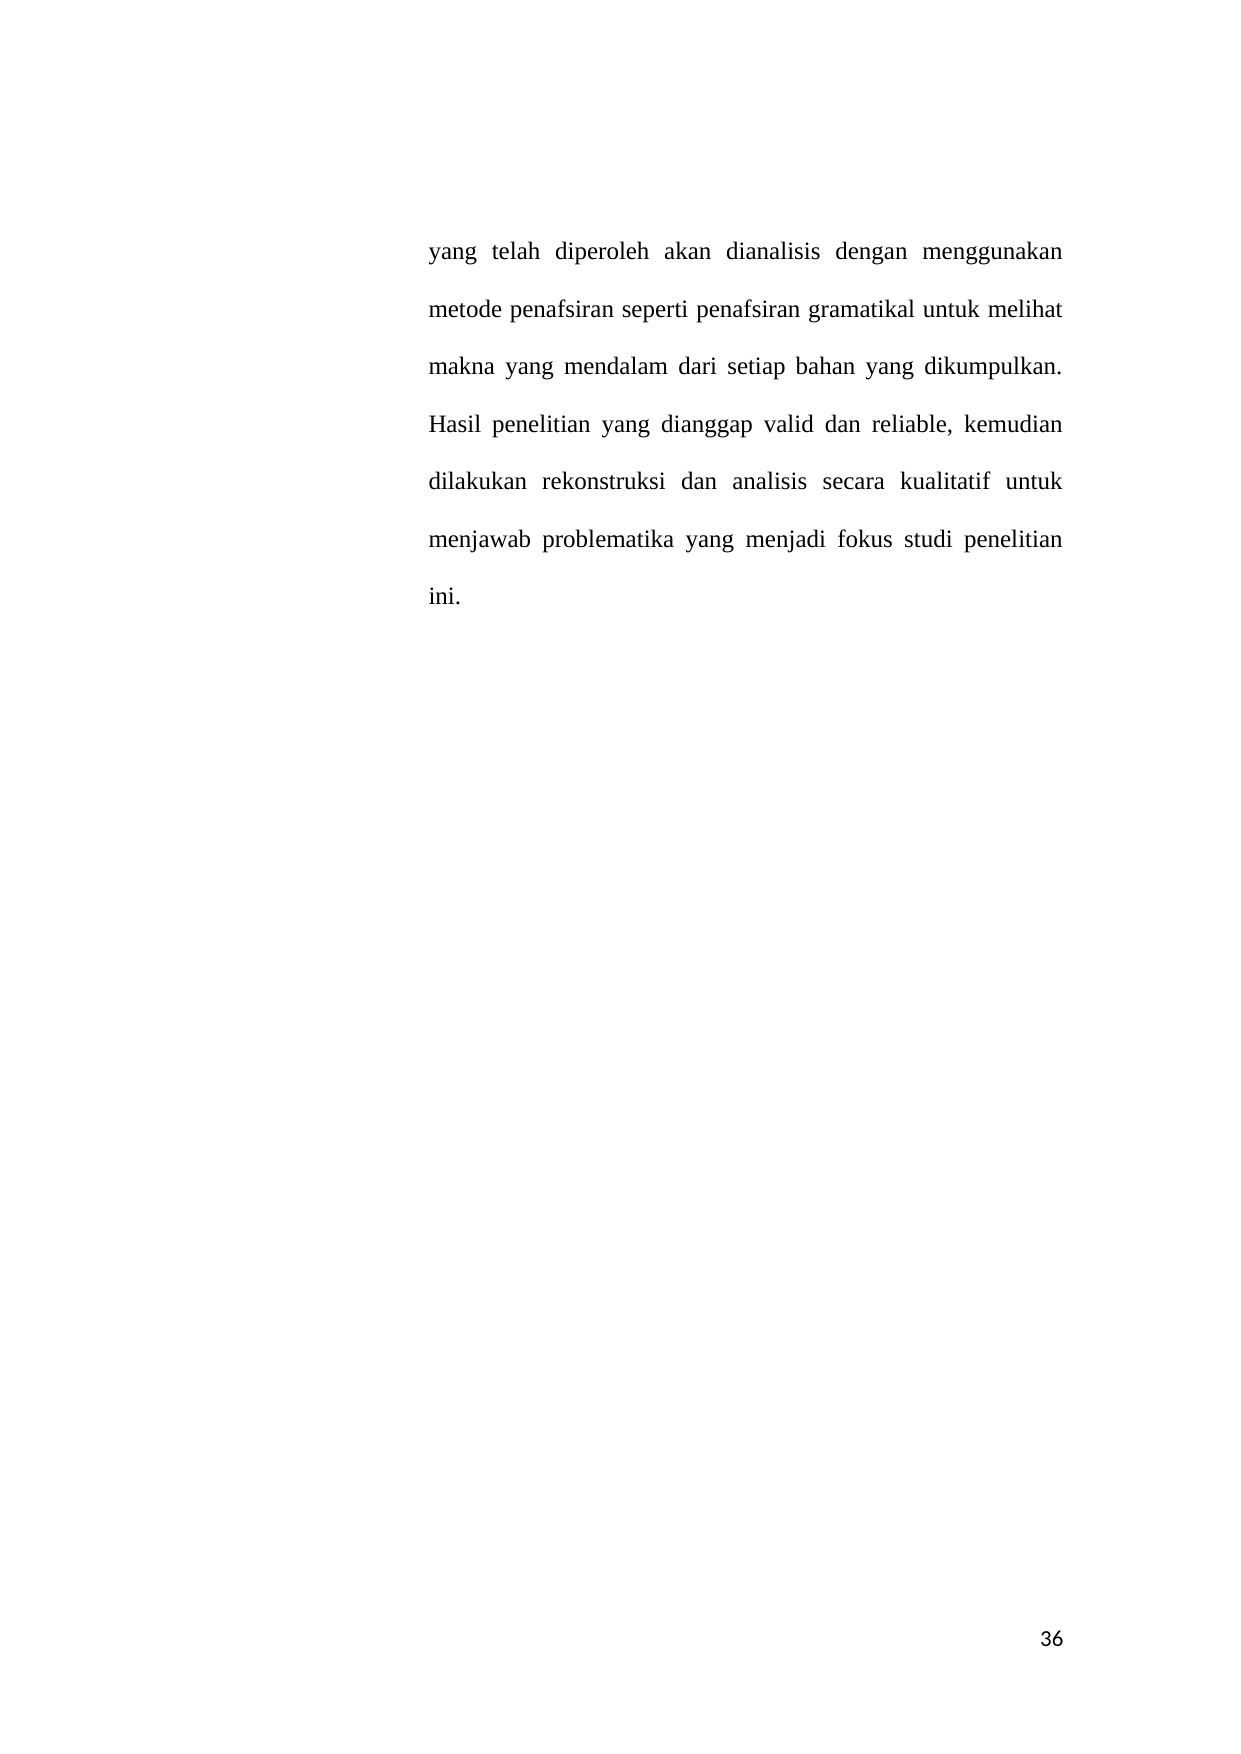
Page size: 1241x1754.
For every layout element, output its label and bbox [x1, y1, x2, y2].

list [428, 236, 1063, 610]
